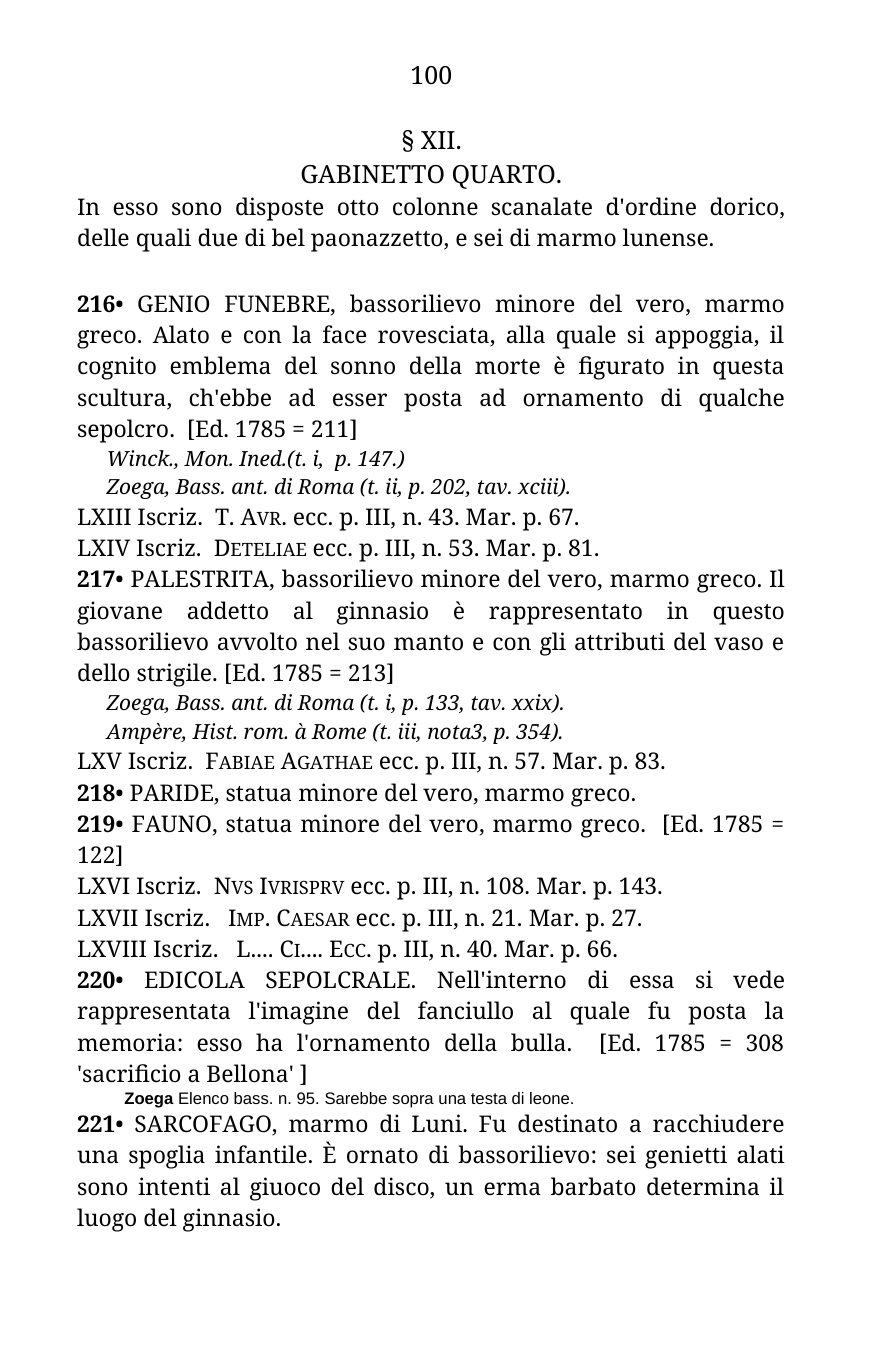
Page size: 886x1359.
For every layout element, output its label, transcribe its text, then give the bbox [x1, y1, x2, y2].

text § XII. GABINETTO QUARTO. [77, 123, 786, 191]
text LXIV Iscriz. Deteliae ecc. p. III, n. 53. Mar. p. 81. ® [77, 532, 786, 563]
text Winck., Mon. Ined.(t. i, p. 147.) [106, 444, 786, 472]
text In esso sono disposte otto colonne scanalate d'ordine dorico, delle quali due di bel paonazzetto, e sei di marmo lunense. [77, 191, 786, 254]
text LXVIII Iscriz. L.... Ci.... Ecc. p. III, n. 40. Mar. p. 66.® [77, 933, 786, 964]
text Zoega, Bass. ant. di Roma (t. i, p. 133, tav. xxix). [106, 688, 786, 717]
text LXV Iscriz. Fabiae Agathae ecc. p. III, n. 57. Mar. p. 83. ® [77, 745, 786, 776]
text LXIII Iscriz. T. Avr. ecc. p. III, n. 43. Mar. p. 67. [77, 501, 786, 532]
text 219• FAUNO, statua minore del vero, marmo greco. [Ed. 1785 = 122] [77, 808, 786, 870]
text 216• GENIO FUNEBRE, bassorilievo minore del vero, marmo greco. Alato e con la face rovesciata, alla quale si appoggia, il cognito emblema del sonno della morte è figurato in questa scultura, ch'ebbe ad esser posta ad ornamento di qualche sepolcro. [Ed. 1785 = 211] [77, 288, 786, 444]
text 217• PALESTRITA, bassorilievo minore del vero, marmo greco. Il giovane addetto al ginnasio è rappresentato in questo bassorilievo avvolto nel suo manto e con gli attributi del vaso e dello strigile. [Ed. 1785 = 213] [77, 563, 786, 688]
text 221• SARCOFAGO, marmo di Luni. Fu destinato a racchiudere una spoglia infantile. È ornato di bassorilievo: sei genietti alati sono intenti al giuoco del disco, un erma barbato determina il luogo del ginnasio. ® [77, 1108, 786, 1233]
text Ampère, Hist. rom. à Rome (t. iii, nota3, p. 354). [106, 717, 786, 745]
text Zoega Elenco bass. n. 95. Sarebbe sopra una testa di leone. ® [124, 1089, 786, 1108]
text LXVI Iscriz. Nvs Ivrisprv ecc. p. III, n. 108. Mar. p. 143. [77, 870, 786, 901]
text 218• PARIDE, statua minore del vero, marmo greco. ® [77, 776, 786, 808]
text Zoega, Bass. ant. di Roma (t. ii, p. 202, tav. xciii). [106, 472, 786, 501]
text LXVII Iscriz. Imp. Caesar ecc. p. III, n. 21. Mar. p. 27. [77, 901, 786, 933]
text 220• EDICOLA SEPOLCRALE. Nell'interno di essa si vede rappresentata l'imagine del fanciullo al quale fu posta la memoria: esso ha l'ornamento della bulla. [Ed. 1785 = 308 'sacrificio a Bellona' ] [77, 964, 786, 1089]
